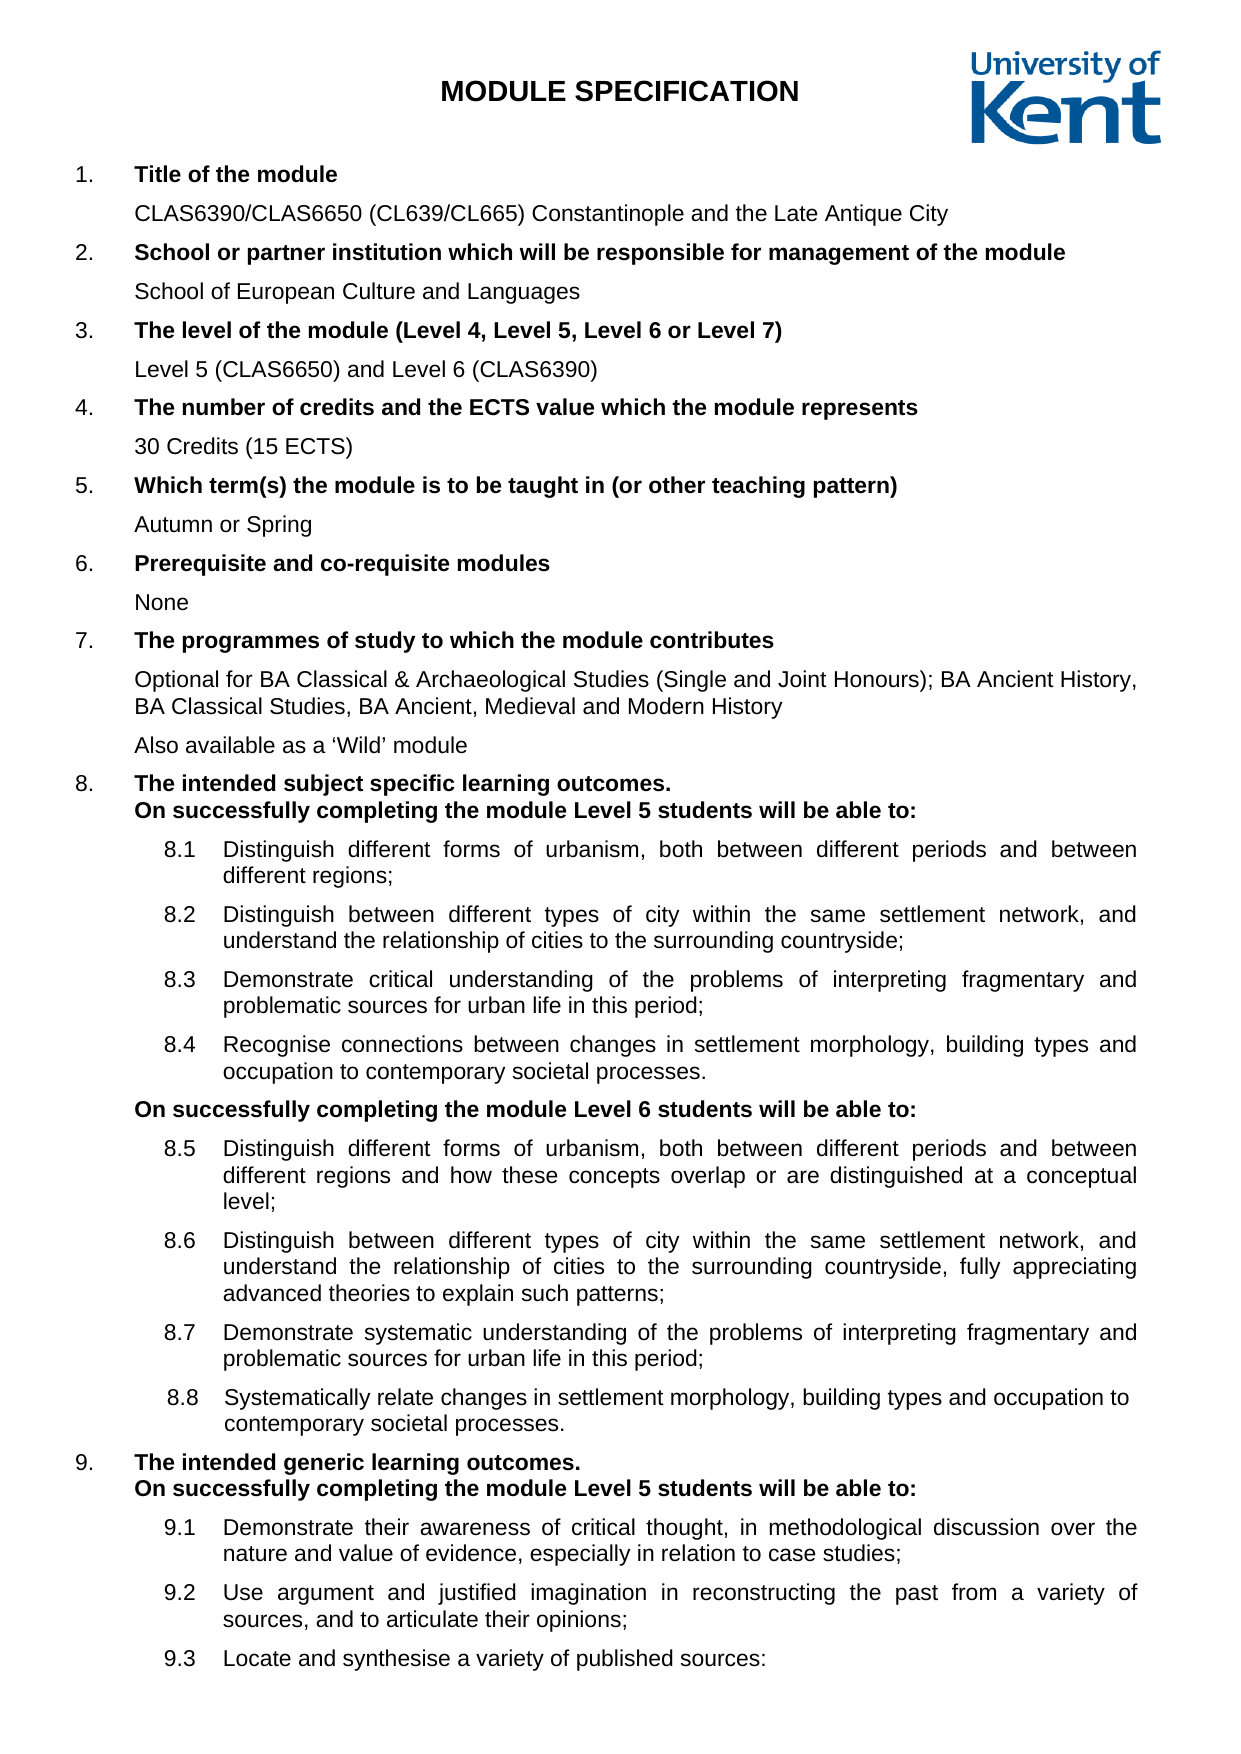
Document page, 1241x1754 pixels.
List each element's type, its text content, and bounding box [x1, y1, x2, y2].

picture [970, 48, 1163, 145]
text 9.3 Locate and synthesise a variety of published sources: [164, 1644, 1138, 1671]
text 8.3 Demonstrate critical understanding of the problems of interpreting fragmentary and problematic sources for urban life in this period; [164, 966, 1138, 1019]
list The number of credits and the ECTS value which the module represents [75, 394, 1138, 421]
list Prerequisite and co-requisite modules [75, 550, 1138, 576]
text 30 Credits (15 ECTS) [134, 433, 1138, 459]
text School of European Culture and Languages [134, 278, 1138, 304]
list The intended generic learning outcomes. On successfully completing the module Level 5 students will be able to: [75, 1449, 1138, 1502]
text 9.2 Use argument and justified imagination in reconstructing the past from a variety of sources, and to articulate their opinions; [164, 1579, 1138, 1632]
text 8.2 Distinguish between different types of city within the same settlement network, and understand the relationship of cities to the surrounding countryside; [164, 901, 1138, 953]
list Title of the module [75, 161, 1138, 188]
list The programmes of study to which the module contributes [75, 627, 1138, 654]
list The level of the module (Level 4, Level 5, Level 6 or Level 7) [75, 317, 1138, 343]
text 8.4 Recognise connections between changes in settlement morphology, building types and occupation to contemporary societal processes. [164, 1031, 1138, 1084]
text On successfully completing the module Level 6 students will be able to: [134, 1096, 1138, 1123]
list Which term(s) the module is to be taught in (or other teaching pattern) [75, 472, 1138, 498]
text None [134, 589, 1138, 615]
text 9.1 Demonstrate their awareness of critical thought, in methodological discussion over the nature and value of evidence, especially in relation to case studies; [164, 1514, 1138, 1567]
text 8.5 Distinguish different forms of urbanism, both between different periods and between different regions and how these concepts overlap or are distinguished at a conceptual level; [164, 1135, 1138, 1214]
text 8.1 Distinguish different forms of urbanism, both between different periods and between different regions; [164, 836, 1138, 888]
list School or partner institution which will be responsible for management of the module [75, 239, 1138, 265]
text 8.6 Distinguish between different types of city within the same settlement network, and understand the relationship of cities to the surrounding countryside, fully appreciating advanced theories to explain such patterns; [164, 1227, 1138, 1306]
text Optional for BA Classical & Archaeological Studies (Single and Joint Honours); BA Ancient History, BA Classical Studies, BA Ancient, Medieval and Modern History [134, 666, 1138, 719]
text 8.8 Systematically relate changes in settlement morphology, building types and occupation to contemporary societal processes. [167, 1384, 1138, 1436]
text CLAS6390/CLAS6650 (CL639/CL665) Constantinople and the Late Antique City [134, 200, 1138, 226]
text Also available as a ‘Wild’ module [134, 732, 1138, 758]
text Autumn or Spring [134, 511, 1138, 537]
text Level 5 (CLAS6650) and Level 6 (CLAS6390) [134, 356, 1138, 382]
text 8.7 Demonstrate systematic understanding of the problems of interpreting fragmentary and problematic sources for urban life in this period; [164, 1318, 1138, 1371]
list The intended subject specific learning outcomes. On successfully completing the module Level 5 students will be able to: [75, 770, 1138, 823]
